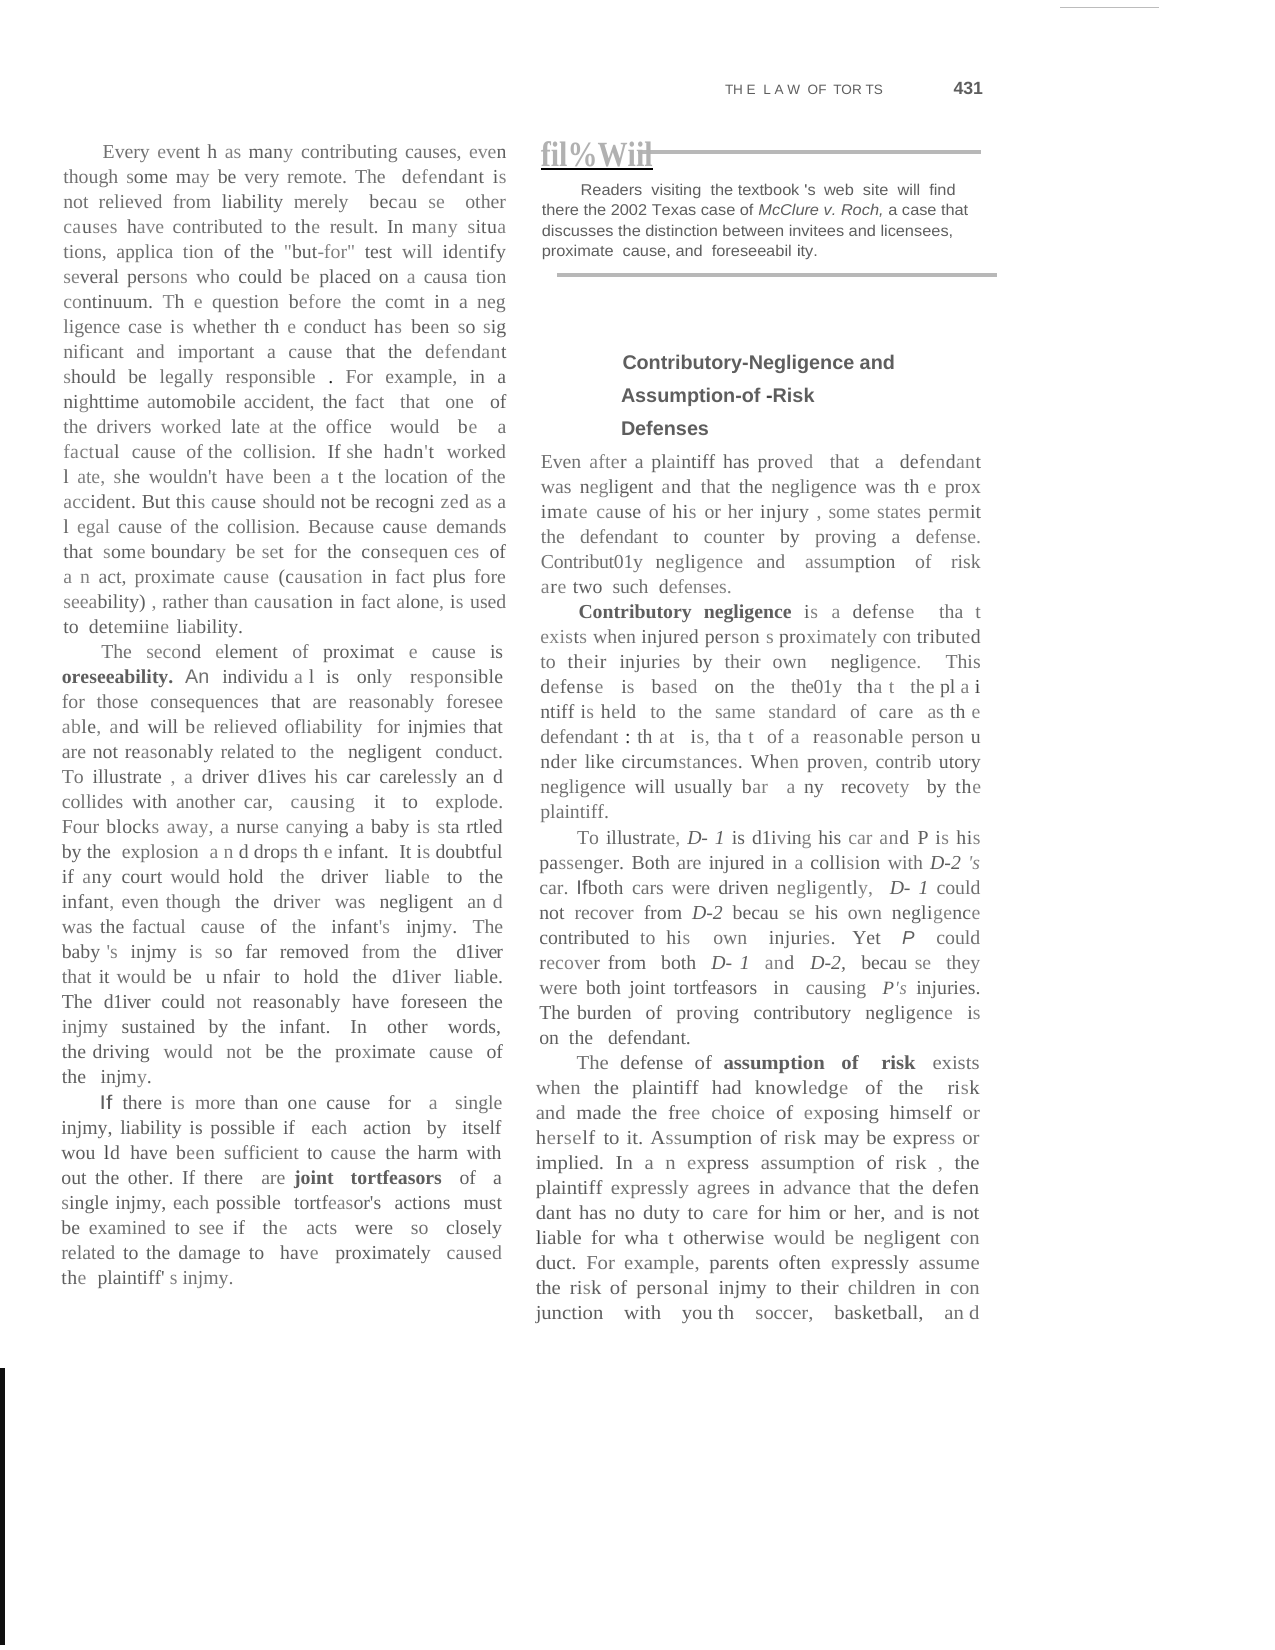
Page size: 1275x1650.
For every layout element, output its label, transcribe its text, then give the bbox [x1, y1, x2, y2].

text If there is more than one cause for a single injmy, liability is possible if each action by itself wou ld have been sufficient to cause the harm with­ out the other. If there are joint tortfeasors of a single injmy, each possible tortfeasor's actions must be examined to see if the acts were so closely related to the damage to have proximately caused the plaintiff' s injmy. [61, 1091, 502, 1288]
text Readers visiting the textbook 's web site will find there the 2002 Texas case of McClure v. Roch, a case that discusses the distinction between invitees and licensees, proximate cause, and foreseeabil ity. [542, 180, 992, 260]
text TH E L A W OF TOR TS 431 [725, 77, 1152, 98]
text Even after a plaintiff has proved that a defendant was negligent and that the negligence was th e prox­ imate cause of his or her injury , some states permit the defendant to counter by proving a defense. Contribut01y negligence and assumption of risk are two such defenses. [541, 450, 981, 598]
text Contributory-Negligence and Assumption-of -Risk Defenses [621, 351, 902, 439]
text Every event h as many contributing causes, even though some may be very remote. The defendant is not relieved from liability merely becau se other causes have contributed to the result. In many situa­ tions, applica tion of the "but-for" test will identify several persons who could be placed on a causa tion continuum. Th e question before the comt in a neg­ ligence case is whether th e conduct has been so sig­ nificant and important a cause that the defendant should be legally responsible . For example, in a nighttime automobile accident, the fact that one of the drivers worked late at the office would be a factual cause of the collision. If she hadn't worked l ate, she wouldn't have been a t the location of the accident. But this cause should not be recogni zed as a l egal cause of the collision. Because cause demands that some boundary be set for the consequen ces of a n act, proximate cause (causation in fact plus fore­ seeability) , rather than causation in fact alone, is used to detemiine liability. [63, 140, 506, 638]
text The defense of assumption of risk exists when the plaintiff had knowledge of the risk and made the free choice of exposing himself or herself to it. Assumption of risk may be express or implied. In a n express assumption of risk , the plaintiff expressly agrees in advance that the defen­ dant has no duty to care for him or her, and is not liable for wha t otherwise would be negligent con­ duct. For example, parents often expressly assume the risk of personal injmy to their children in con­ junction with you th soccer, basketball, an d [536, 1051, 980, 1324]
text The second element of proximat e cause is oreseeability. An individu a l is only responsible for those consequences that are reasonably foresee­ able, and will be relieved ofliability for injmies that are not reasonably related to the negligent conduct. To illustrate , a driver d1ives his car carelessly an d collides with another car, causing it to explode. Four blocks away, a nurse canying a baby is sta rtled by the explosion a n d drops th e infant. It is doubtful if any court would hold the driver liable to the infant, even though the driver was negligent an d was the factual cause of the infant's injmy. The baby 's injmy is so far removed from the d1iver that it would be u nfair to hold the d1iver liable. The d1iver could not reasonably have foreseen the injmy sustained by the infant. In other words, the driving would not be the proximate cause of the injmy. [62, 640, 503, 1088]
text Contributory negligence is a defense tha t exists when injured person s proximately con­ tributed to their injuries by their own negligence. This defense is based on the the01y tha t the pl a i ntiff is held to the same standard of care as th e defendant : th at is, tha t of a reasonable person u nder like circumstances. When proven, contrib­ utory negligence will usually bar a ny recovety by the plaintiff. [540, 600, 981, 823]
text fil%Wiil [541, 133, 1152, 174]
text To illustrate, D- 1 is d1iving his car and P is his passenger. Both are injured in a collision with D-2 's car. Ifboth cars were driven negligently, D- 1 could not recover from D-2 becau se his own negligence contributed to his own injuries. Yet P could recover from both D- 1 and D-2, becau se they were both joint tortfeasors in causing P's injuries. The burden of proving contributory negligence is on the defendant. [539, 826, 980, 1049]
